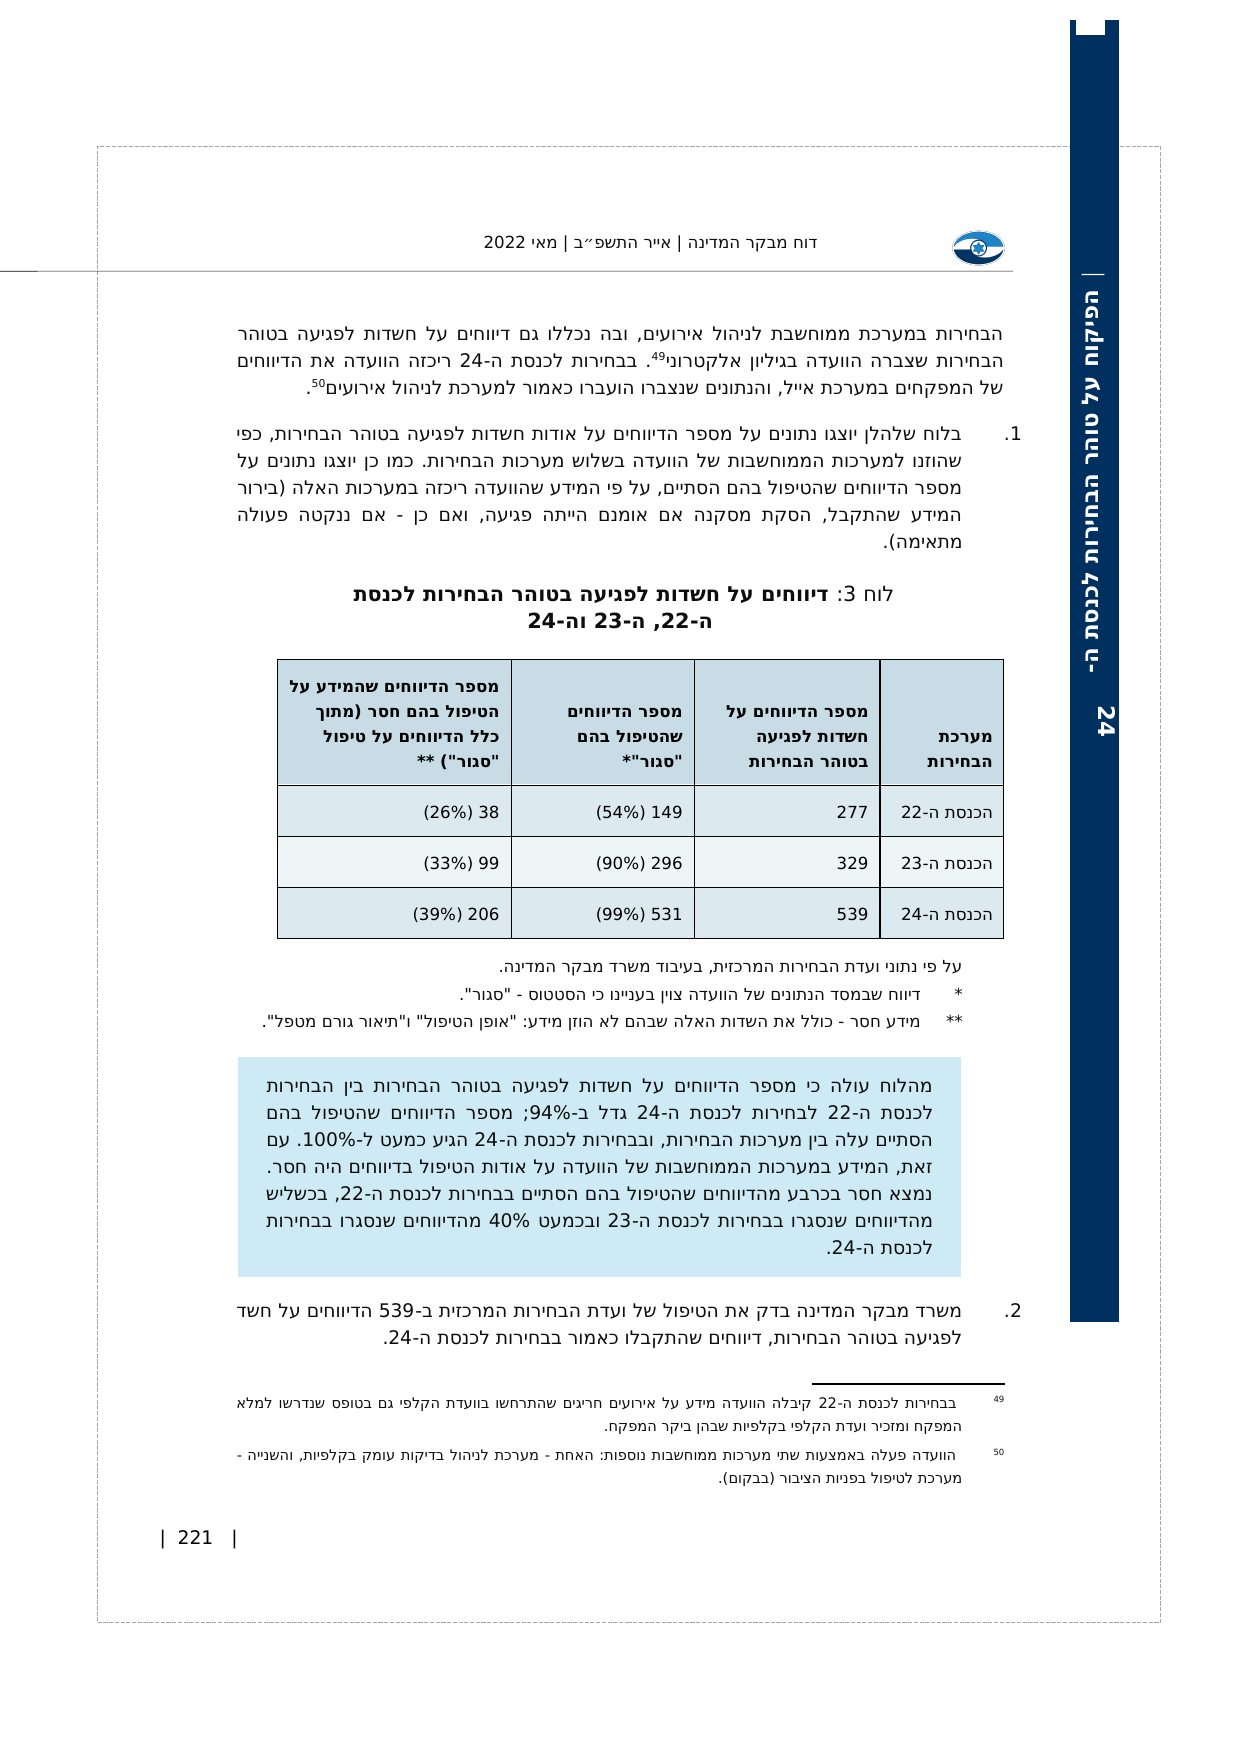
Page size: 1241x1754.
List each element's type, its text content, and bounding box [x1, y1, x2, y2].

text לוח 3: דיווחים על חשדות לפגיעה בטוהר הבחירות לכנסת ה-22, ה-23 וה-24 [236, 579, 1004, 633]
table_header מספר הדיווחים שהטיפול בהם "סגור"* [512, 660, 694, 784]
table_header מספר הדיווחים על חשדות לפגיעה בטוהר הבחירות [695, 660, 879, 784]
table_cell הכנסת ה-22 [881, 786, 1003, 836]
table_cell 277 [695, 786, 879, 836]
table_cell הכנסת ה-24 [881, 888, 1003, 938]
table_cell 329 [695, 837, 879, 887]
table_cell 531 (99%) [512, 888, 694, 938]
table_cell 38 (26%) [278, 786, 511, 836]
text * דיווח שבמסד הנתונים של הוועדה צוין בעניינו כי הסטטוס - "סגור". [236, 978, 963, 1005]
table_header מערכת הבחירות [881, 660, 1003, 784]
text מהלוח עולה כי מספר הדיווחים על חשדות לפגיעה בטוהר הבחירות בין הבחירות לכנסת ה-22 לבחירות לכנסת ה-24 גדל ב-94%; מספר הדיווחים שהטיפול בהם הסתיים עלה בין מערכות הבחירות, ובבחירות לכנסת ה-24 הגיע כמעט ל-100%. עם זאת, המידע במערכות הממוחשבות של הוועדה על אודות הטיפול בדיווחים היה חסר. נמצא חסר בכרבע מהדיווחים שהטיפול בהם הסתיים בבחירות לכנסת ה-22, בכשליש מהדיווחים שנסגרו בבחירות לכנסת ה-23 ובכמעט 40% מהדיווחים שנסגרו בבחירות לכנסת ה-24. [243, 1062, 956, 1273]
table_cell 539 [695, 888, 879, 938]
list בלוח שלהלן יוצגו נתונים על מספר הדיווחים על אודות חשדות לפגיעה בטוהר הבחירות, כפי שהוזנו למערכות הממוחשבות של הוועדה בשלוש מערכות הבחירות. כמו כן יוצגו נתונים על מספר הדיווחים שהטיפול בהם הסתיים, על פי המידע שהוועדה ריכזה במערכות האלה (בירור המידע שהתקבל, הסקת מסקנה אם אומנם הייתה פגיעה, ואם כן - אם ננקטה פעולה מתאימה). [236, 419, 1004, 554]
text ** מידע חסר - כולל את השדות האלה שבהם לא הוזן מידע: "אופן הטיפול" ו"תיאור גורם מטפל". [236, 1005, 963, 1032]
picture [950, 228, 1007, 268]
table_cell הכנסת ה-23 [881, 837, 1003, 887]
table_header מספר הדיווחים שהמידע על הטיפול בהם חסר (מתוך כלל הדיווחים על טיפול "סגור") ** [278, 660, 511, 784]
table_cell 149 (54%) [512, 786, 694, 836]
table_cell 206 (39%) [278, 888, 511, 938]
table_cell 296 (90%) [512, 837, 694, 887]
table_cell 99 (33%) [278, 837, 511, 887]
text על פי נתוני ועדת הבחירות המרכזית, בעיבוד משרד מבקר המדינה. [236, 951, 963, 978]
list משרד מבקר המדינה בדק את הטיפול של ועדת הבחירות המרכזית ב-539 הדיווחים על חשד לפגיעה בטוהר הבחירות, דיווחים שהתקבלו כאמור בבחירות לכנסת ה-24. [236, 1296, 1004, 1350]
